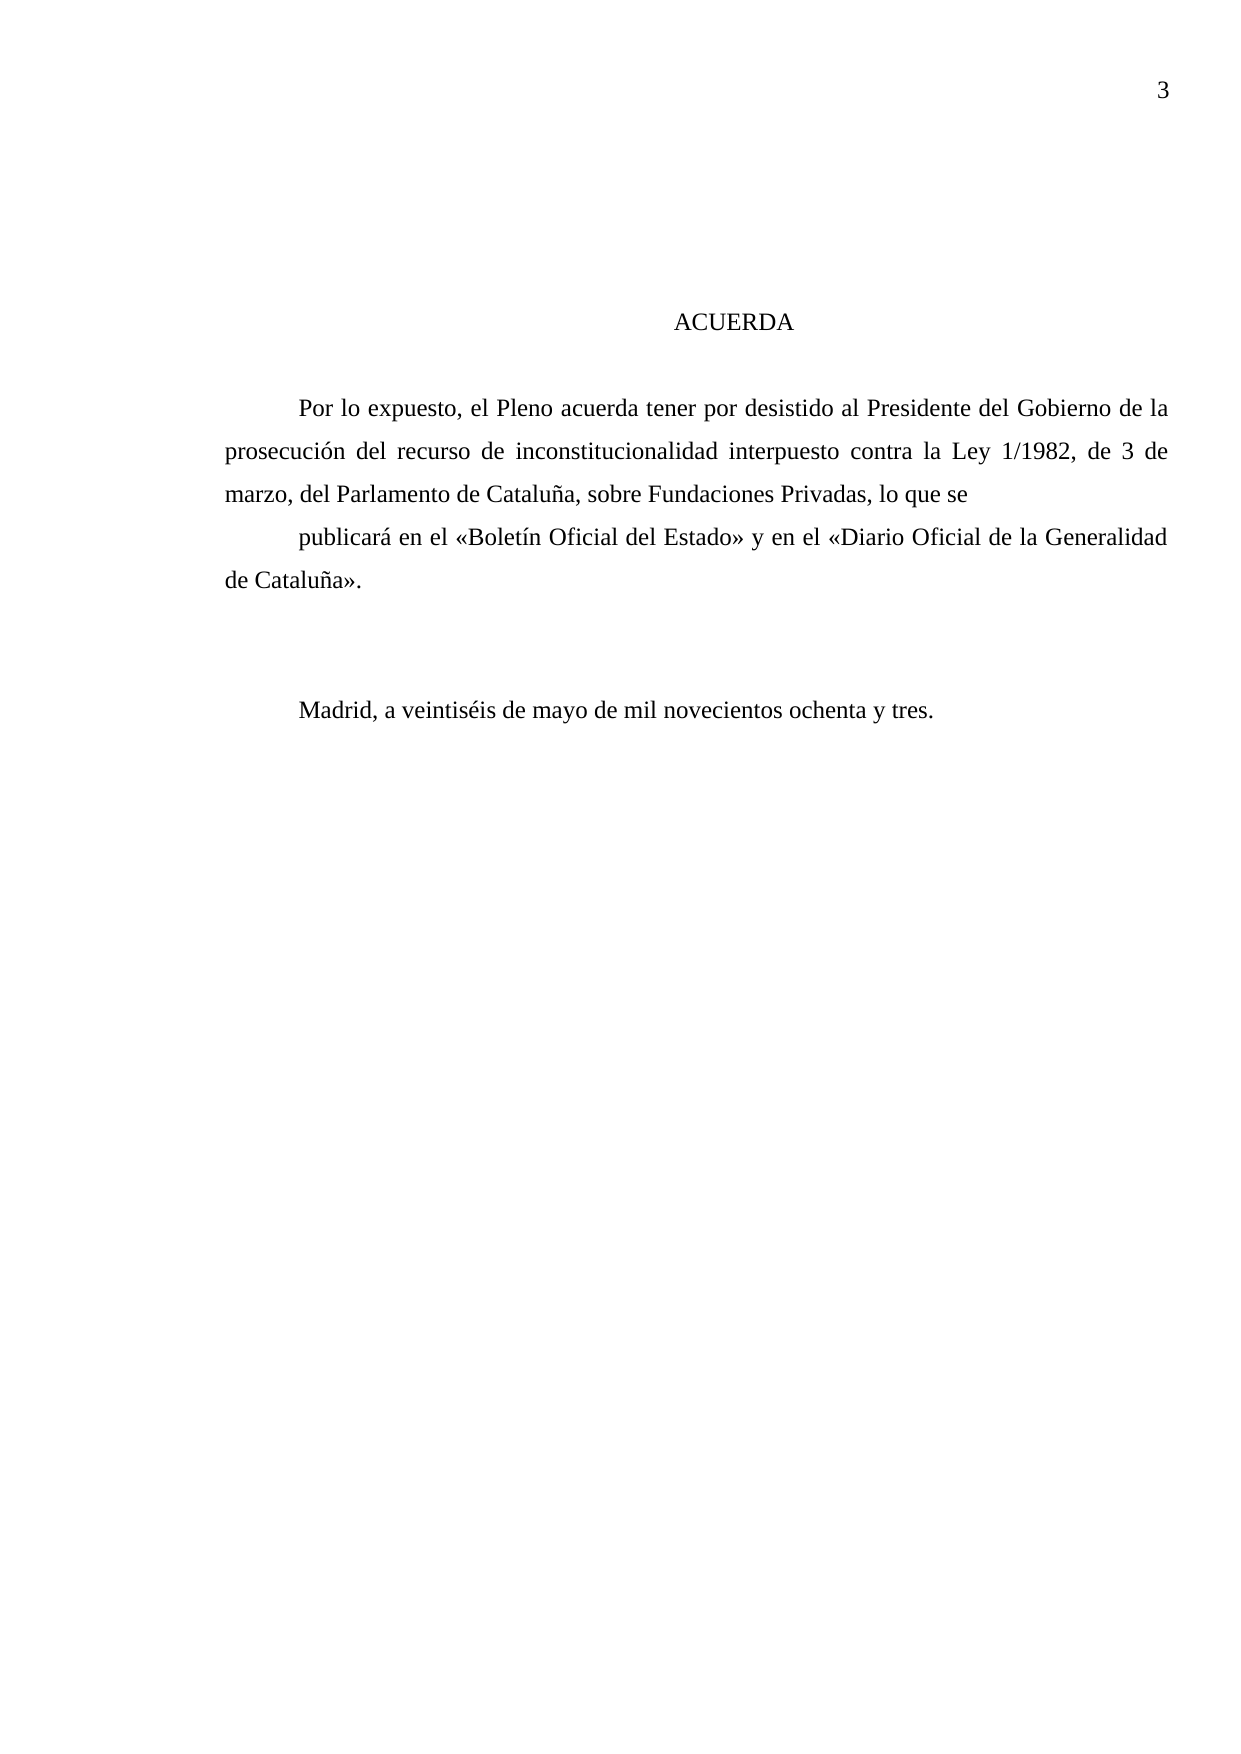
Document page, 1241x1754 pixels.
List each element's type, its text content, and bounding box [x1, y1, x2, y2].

text ACUERDA [224, 307, 1169, 335]
text Madrid, a veintiséis de mayo de mil novecientos ochenta y tres. [224, 695, 1169, 723]
text publicará en el «Boletín Oficial del Estado» y en el «Diario Oficial de la Generalidad de Cataluña». [224, 522, 1169, 594]
text Por lo expuesto, el Pleno acuerda tener por desistido al Presidente del Gobierno de la prosecución del recurso de inconstitucionalidad interpuesto contra la Ley 1/1982, de 3 de marzo, del Parlamento de Cataluña, sobre Fundaciones Privadas, lo que se [224, 393, 1169, 508]
